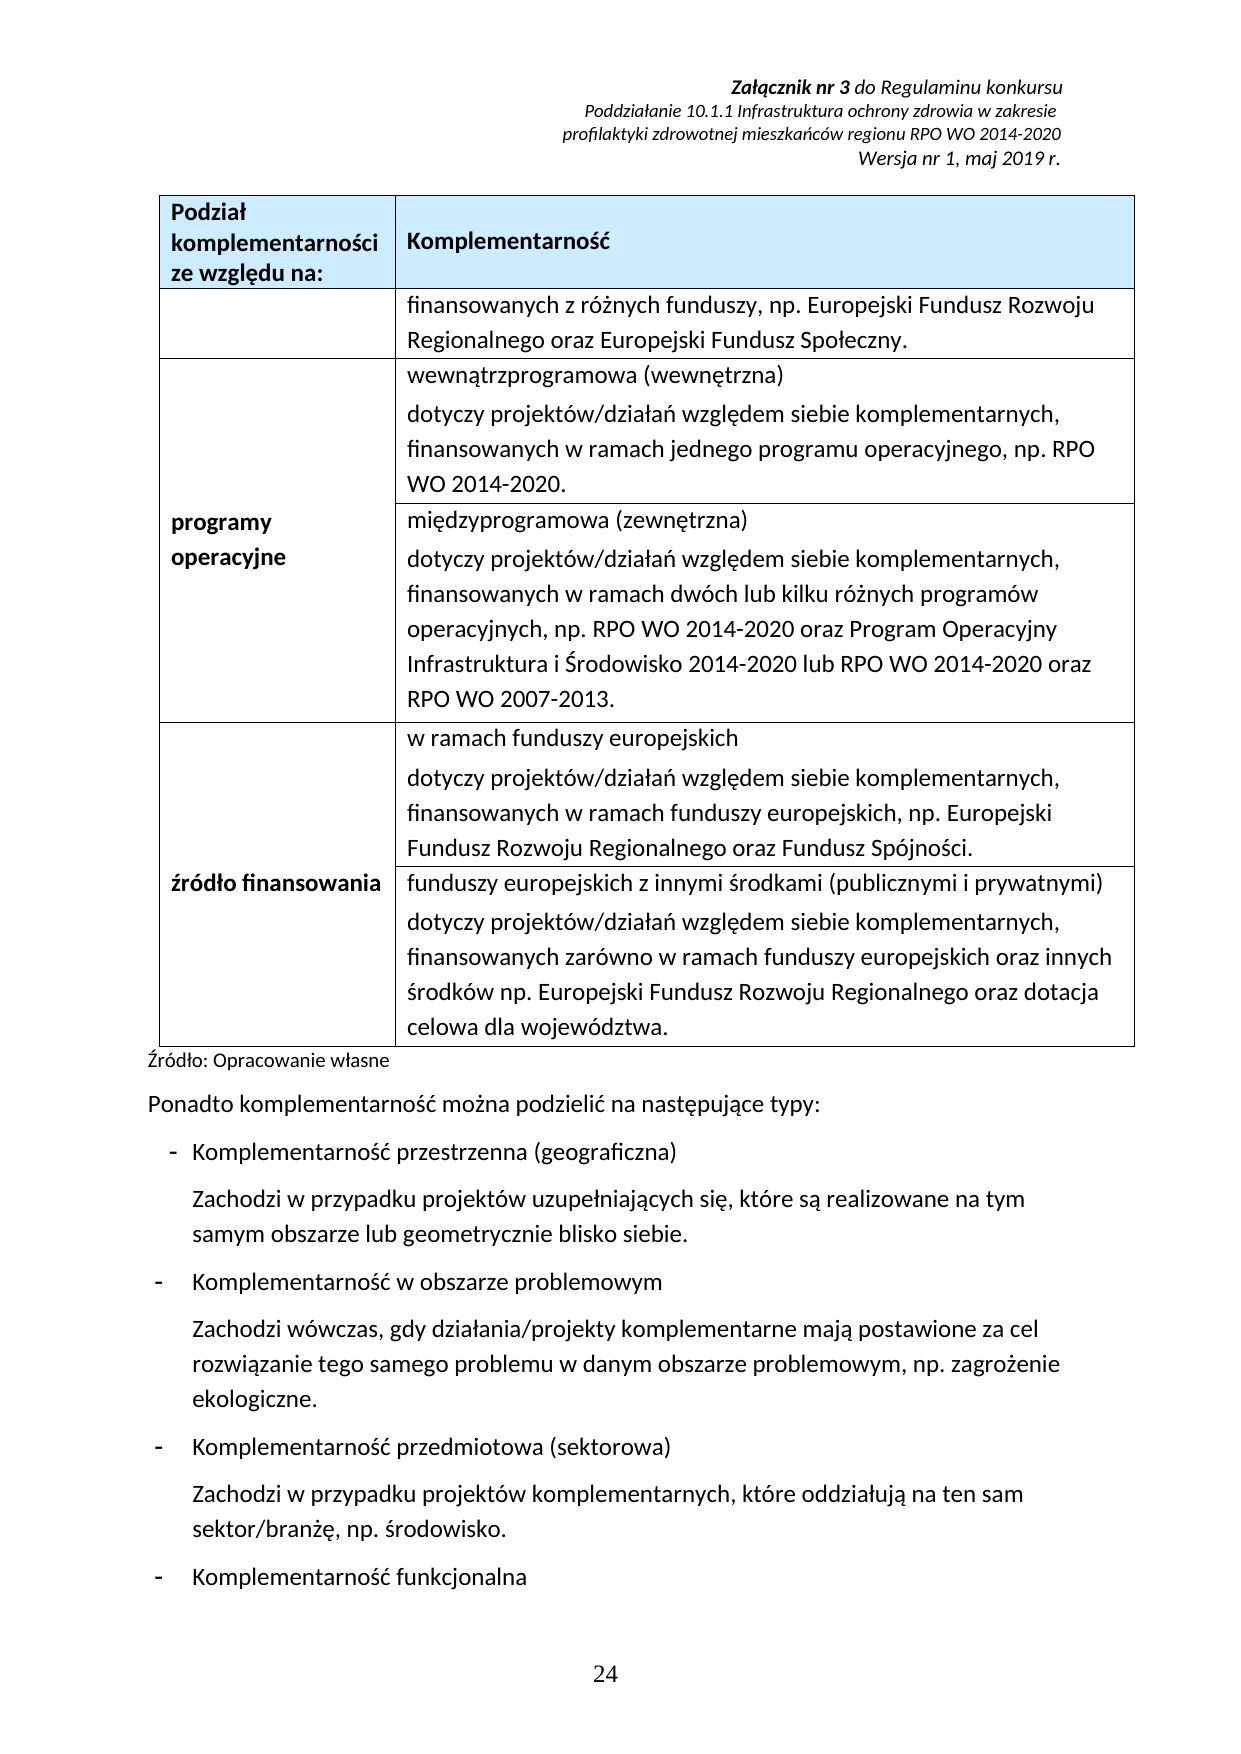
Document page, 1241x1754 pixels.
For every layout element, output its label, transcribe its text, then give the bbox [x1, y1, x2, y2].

table_cell źródło finansowania [160, 723, 395, 1046]
table_header Podział komplementarności ze względu na: [160, 196, 395, 288]
table_cell w ramach funduszy europejskich dotyczy projektów/działań względem siebie komplementarnych, finansowanych w ramach funduszy europejskich, np. Europejski Fundusz Rozwoju Regionalnego oraz Fundusz Spójności. [396, 723, 1134, 866]
text Zachodzi w przypadku projektów uzupełniających się, które są realizowane na tym samym obszarze lub geometrycznie blisko siebie. [192, 1183, 1063, 1249]
list Komplementarność przedmiotowa (sektorowa) [163, 1431, 1063, 1461]
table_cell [396, 289, 1134, 358]
list Komplementarność przestrzenna (geograficzna) [177, 1136, 1063, 1166]
list Komplementarność w obszarze problemowym [163, 1266, 1063, 1296]
text Źródło: Opracowanie własne [148, 1047, 1063, 1072]
table_header Komplementarność [396, 196, 1134, 288]
table_cell programy operacyjne [160, 359, 395, 722]
text Zachodzi w przypadku projektów komplementarnych, które oddziałują na ten sam sektor/branżę, np. środowisko. [192, 1478, 1063, 1544]
table_cell funduszy europejskich z innymi środkami (publicznymi i prywatnymi) dotyczy projektów/działań względem siebie komplementarnych, finansowanych zarówno w ramach funduszy europejskich oraz innych środków np. Europejski Fundusz Rozwoju Regionalnego oraz dotacja celowa dla województwa. [396, 867, 1134, 1046]
text Ponadto komplementarność można podzielić na następujące typy: [148, 1088, 1063, 1119]
table_cell wewnątrzprogramowa (wewnętrzna) dotyczy projektów/działań względem siebie komplementarnych, finansowanych w ramach jednego programu operacyjnego, np. RPO WO 2014-2020. [396, 359, 1134, 503]
list Komplementarność funkcjonalna [163, 1561, 1063, 1591]
text Zachodzi wówczas, gdy działania/projekty komplementarne mają postawione za cel rozwiązanie tego samego problemu w danym obszarze problemowym, np. zagrożenie ekologiczne. [192, 1313, 1063, 1414]
table_cell międzyprogramowa (zewnętrzna) dotyczy projektów/działań względem siebie komplementarnych, finansowanych w ramach dwóch lub kilku różnych programów operacyjnych, np. RPO WO 2014-2020 oraz Program Operacyjny Infrastruktura i Środowisko 2014-2020 lub RPO WO 2014-2020 oraz RPO WO 2007-2013. [396, 504, 1134, 722]
